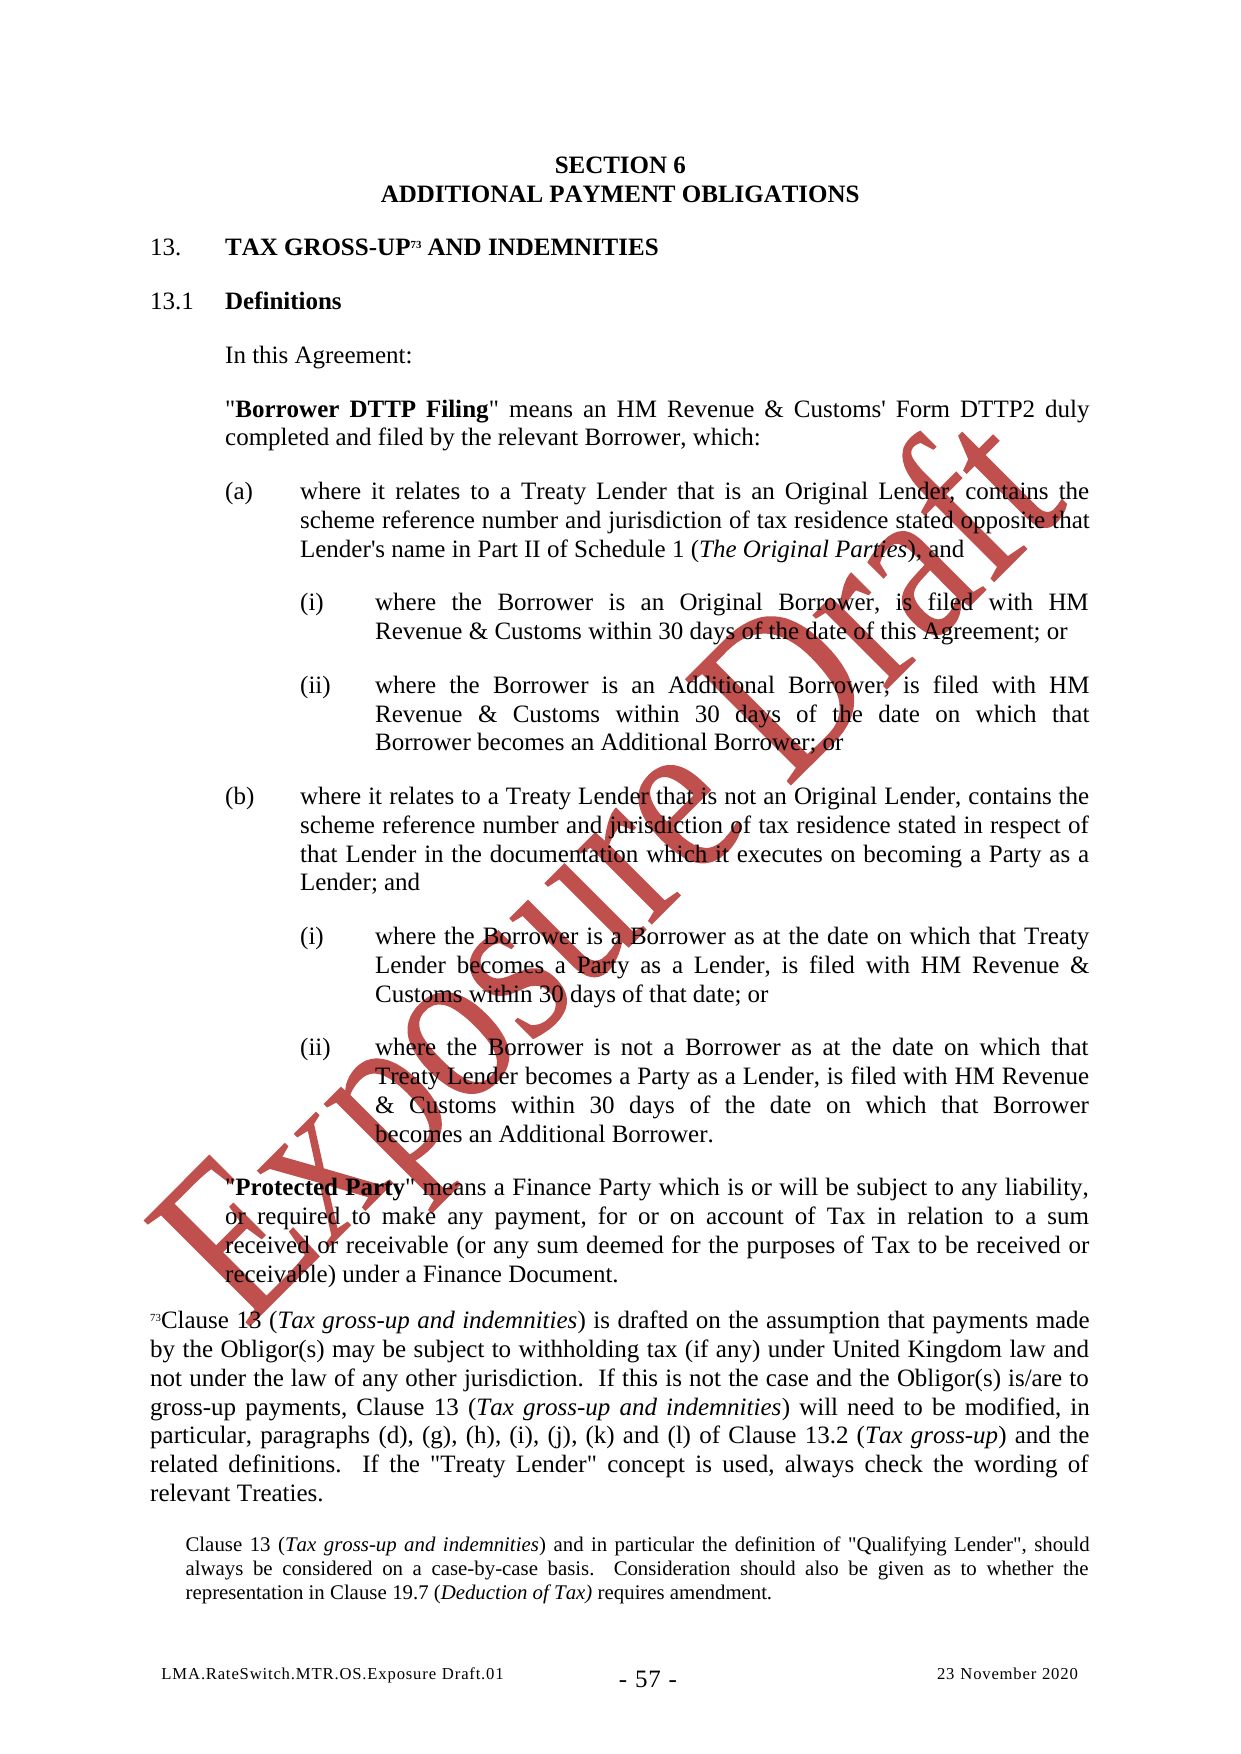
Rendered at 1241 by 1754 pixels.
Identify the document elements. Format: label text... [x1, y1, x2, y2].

text Tax Gross-Up and Indemnities [150, 232, 1090, 261]
text where it relates to a Treaty Lender that is an Original Lender, contains the scheme reference number and jurisdiction of tax residence stated opposite that Lender's name in Part II of Schedule 1 (The Original Parties), and [225, 476, 1090, 562]
text where the Borrower is not a Borrower as at the date on which that Treaty Lender becomes a Party as a Lender, is filed with HM Revenue & Customs within 30 days of the date on which that Borrower becomes an Additional Borrower. [300, 1032, 1090, 1147]
text where the Borrower is an Additional Borrower, is filed with HM Revenue & Customs within 30 days of the date on which that Borrower becomes an Additional Borrower; or [300, 670, 1090, 756]
text "Protected Party" means a Finance Party which is or will be subject to any liability, or required to make any payment, for or on account of Tax in relation to a sum received or receivable (or any sum deemed for the purposes of Tax to be received or receivable) under a Finance Document. [225, 1172, 1090, 1287]
text SECTION 6 ADDITIONAL PAYMENT OBLIGATIONS [150, 150, 1090, 207]
text "Borrower DTTP Filing" means an HM Revenue & Customs' Form DTTP2 duly completed and filed by the relevant Borrower, which: [225, 394, 1090, 451]
text Definitions [150, 286, 1090, 315]
text where the Borrower is an Original Borrower, is filed with HM Revenue & Customs within 30 days of the date of this Agreement; or [300, 587, 1090, 645]
text where the Borrower is a Borrower as at the date on which that Treaty Lender becomes a Party as a Lender, is filed with HM Revenue & Customs within 30 days of that date; or [300, 921, 1090, 1007]
text where it relates to a Treaty Lender that is not an Original Lender, contains the scheme reference number and jurisdiction of tax residence stated in respect of that Lender in the documentation which it executes on becoming a Party as a Lender; and [225, 781, 1090, 896]
text In this Agreement: [225, 340, 1090, 369]
